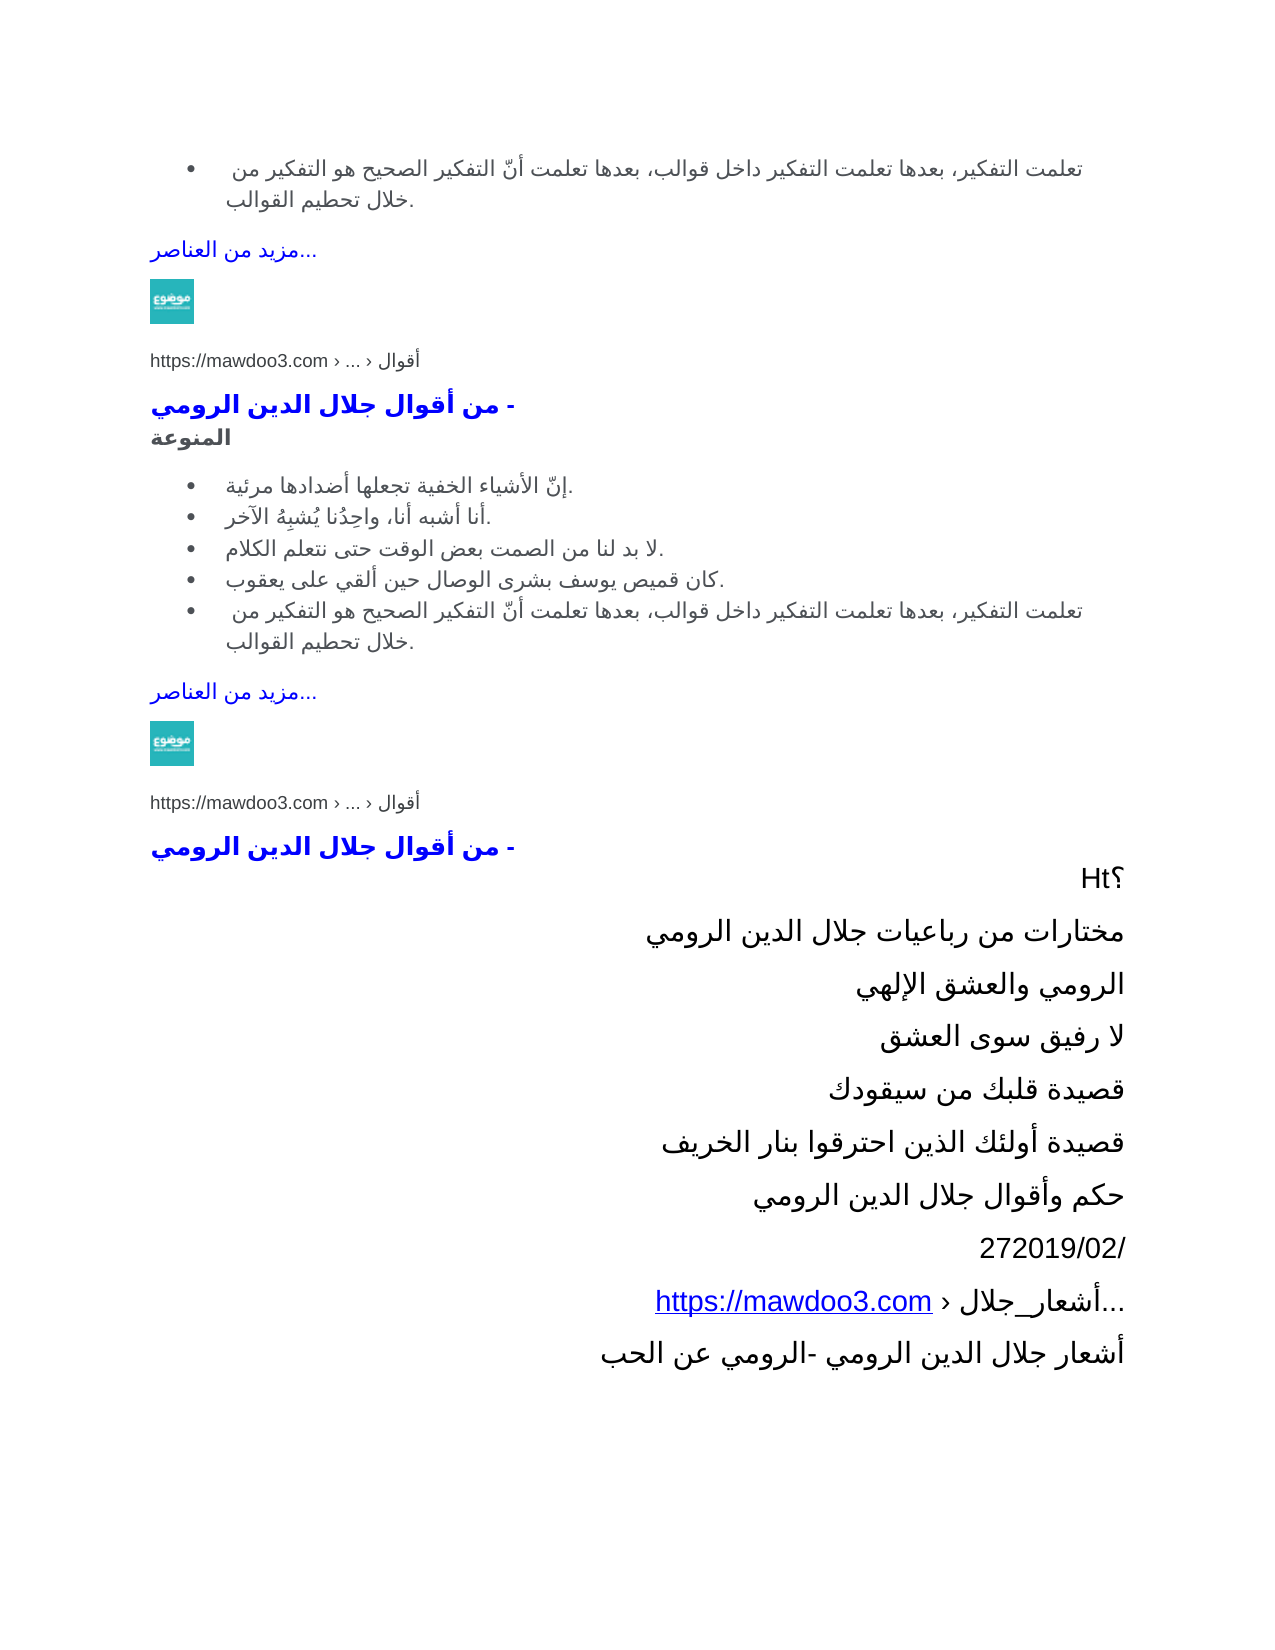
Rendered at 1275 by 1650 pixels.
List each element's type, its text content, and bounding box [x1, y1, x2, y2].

subtitle من أقوال جلال الدين الرومي - [150, 830, 1125, 861]
text قصيدة أولئك الذين احترقوا بنار الخريف [150, 1125, 1125, 1159]
text https://mawdoo3.com › أشعار_جلال... [150, 1283, 1125, 1317]
text حكم وأقوال جلال الدين الرومي [150, 1178, 1125, 1211]
text مزيد من العناصر... [150, 231, 1125, 262]
picture [150, 721, 194, 766]
list تعلمت التفكير، بعدها تعلمت التفكير داخل قوالب، بعدها تعلمت أنّ التفكير الصحيح هو التفكير من خلال تحطيم القوالب. [187, 150, 1100, 212]
text المنوعة [150, 419, 1125, 450]
subtitle من أقوال جلال الدين الرومي - [150, 388, 1125, 419]
list إنّ الأشياء الخفية تجعلها أضدادها مرئية. [187, 467, 1100, 498]
list لا بد لنا من الصمت بعض الوقت حتى نتعلم الكلام. [187, 529, 1100, 561]
list كان قميص يوسف بشرى الوصال حين ألقي على يعقوب. [187, 561, 1100, 592]
text الرومي والعشق الإلهي [150, 967, 1125, 1000]
text 27‏/02‏/2019 [150, 1231, 1125, 1264]
list أنا أشبه أنا، واحِدُنا يُشبِهُ الآخر. [187, 498, 1100, 529]
text قصيدة قلبك من سيقودك [150, 1072, 1125, 1106]
text https://mawdoo3.com › ... › أقوال [150, 782, 1125, 813]
text لا رفيق سوى العشق [150, 1019, 1125, 1053]
text Ht؟ [150, 861, 1125, 894]
text https://mawdoo3.com › ... › أقوال [150, 340, 1125, 371]
picture [150, 279, 194, 324]
text مزيد من العناصر... [150, 673, 1125, 704]
list تعلمت التفكير، بعدها تعلمت التفكير داخل قوالب، بعدها تعلمت أنّ التفكير الصحيح هو التفكير من خلال تحطيم القوالب. [187, 592, 1100, 654]
text مختارات من رباعيات جلال الدين الرومي [150, 914, 1125, 947]
text أشعار جلال الدين الرومي -الرومي عن الحب [150, 1336, 1125, 1370]
